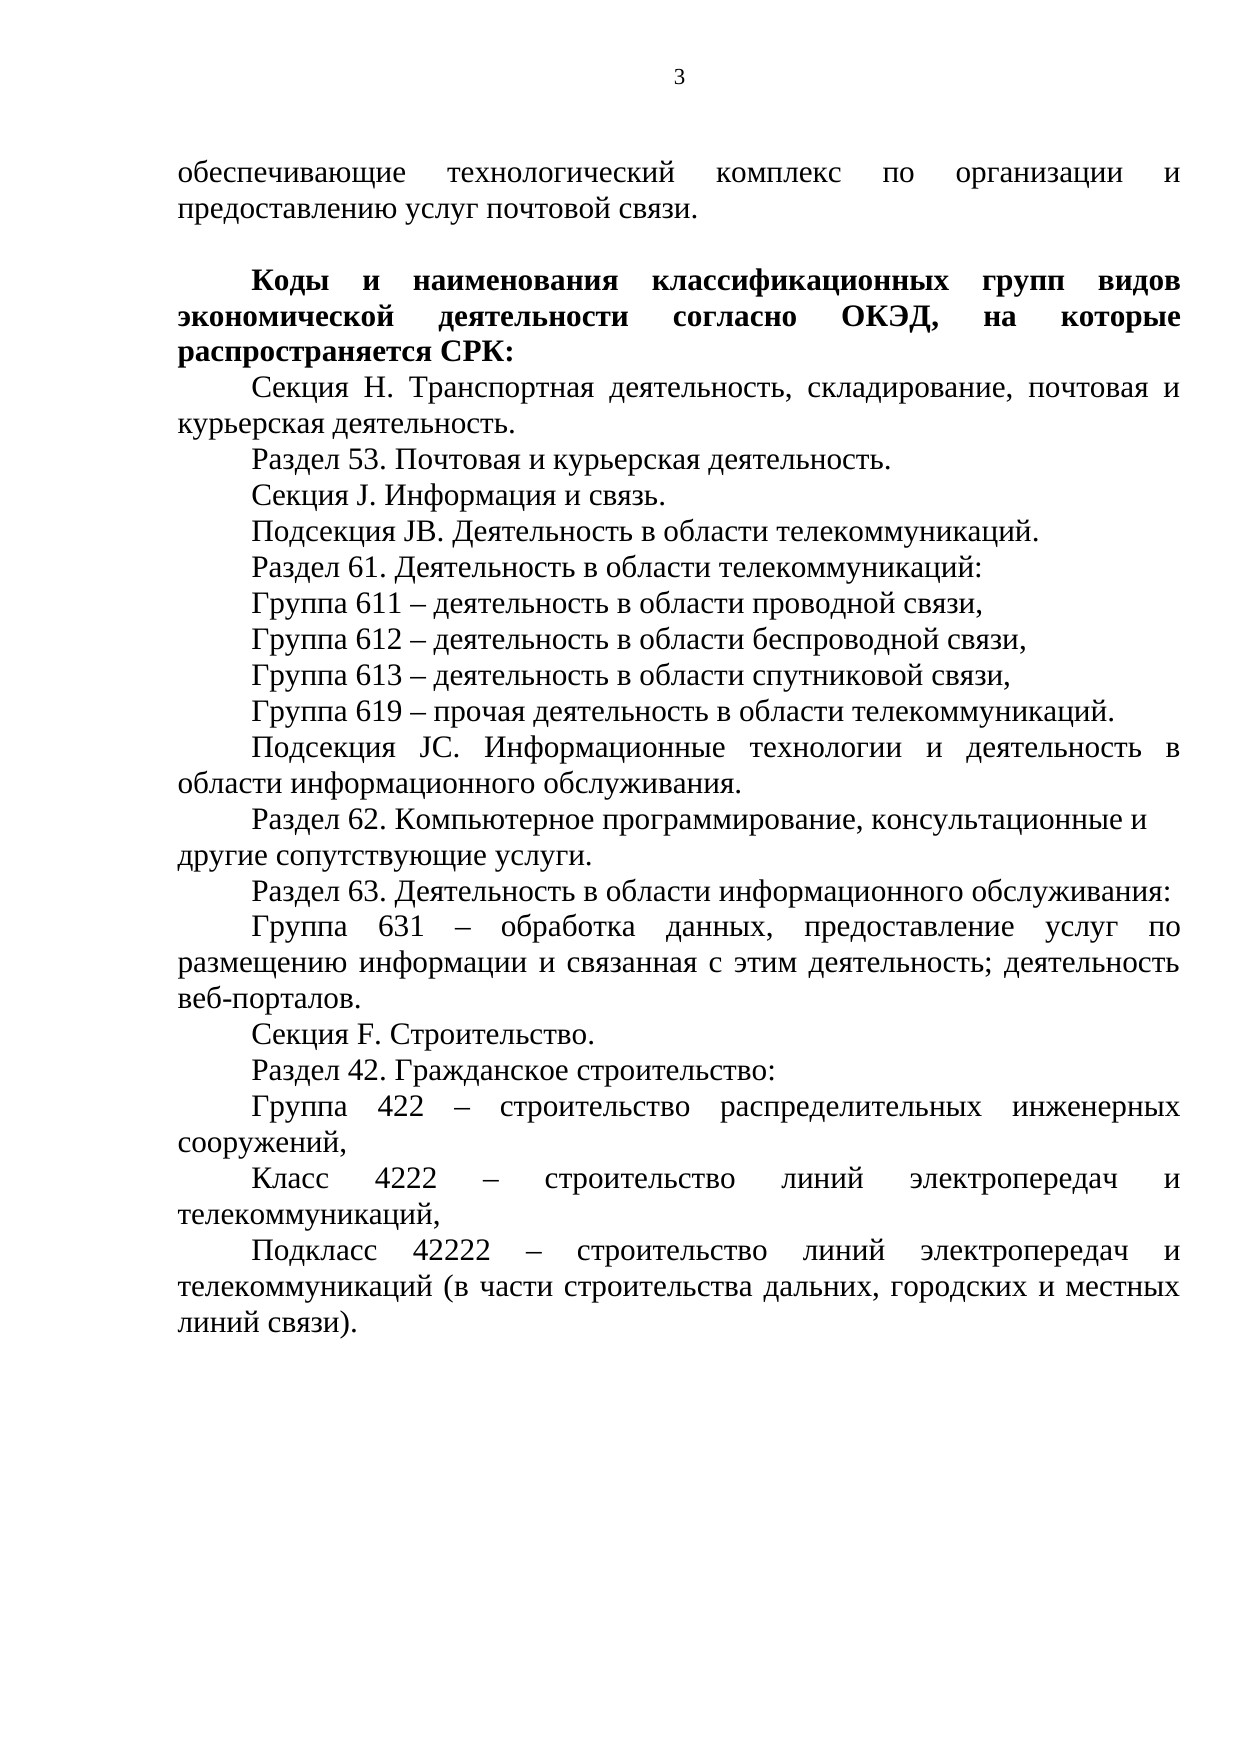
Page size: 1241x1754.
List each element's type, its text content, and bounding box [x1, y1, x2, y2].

text Группа 619 – прочая деятельность в области телекоммуникаций. [177, 692, 1181, 728]
text Группа 611 – деятельность в области проводной связи, [177, 584, 1181, 620]
text Секция F. Строительство. [177, 1016, 1181, 1051]
text Раздел 42. Гражданское строительство: [177, 1051, 1181, 1087]
text Коды и наименования классификационных групп видов экономической деятельности согласно ОКЭД, на которые распространяется СРК: [177, 261, 1181, 369]
text Подсекция JB. Деятельность в области телекоммуникаций. [177, 512, 1181, 548]
text Группа 612 – деятельность в области беспроводной связи, [177, 620, 1181, 656]
text Раздел 53. Почтовая и курьерская деятельность. [177, 441, 1181, 476]
text Секция J. Информация и связь. [177, 476, 1181, 512]
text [177, 153, 1181, 225]
text Группа 631 – обработка данных, предоставление услуг по размещению информации и связанная с этим деятельность; деятельность веб-порталов. [177, 908, 1181, 1016]
text Раздел 62. Компьютерное программирование, консультационные и другие сопутствующие услуги. [177, 800, 1181, 872]
text Класс 4222 – строительство линий электропередач и телекоммуникаций, [177, 1159, 1181, 1231]
text Группа 422 – строительство распределительных инженерных сооружений, [177, 1087, 1181, 1159]
text Подсекция JC. Информационные технологии и деятельность в области информационного обслуживания. [177, 728, 1181, 800]
text Группа 613 – деятельность в области спутниковой связи, [177, 656, 1181, 692]
text Подкласс 42222 – строительство линий электропередач и телекоммуникаций (в части строительства дальних, городских и местных линий связи). [177, 1231, 1181, 1339]
text Раздел 61. Деятельность в области телекоммуникаций: [177, 548, 1181, 584]
text Секция Н. Транспортная деятельность, складирование, почтовая и курьерская деятельность. [177, 369, 1181, 441]
text Раздел 63. Деятельность в области информационного обслуживания: [177, 872, 1181, 908]
